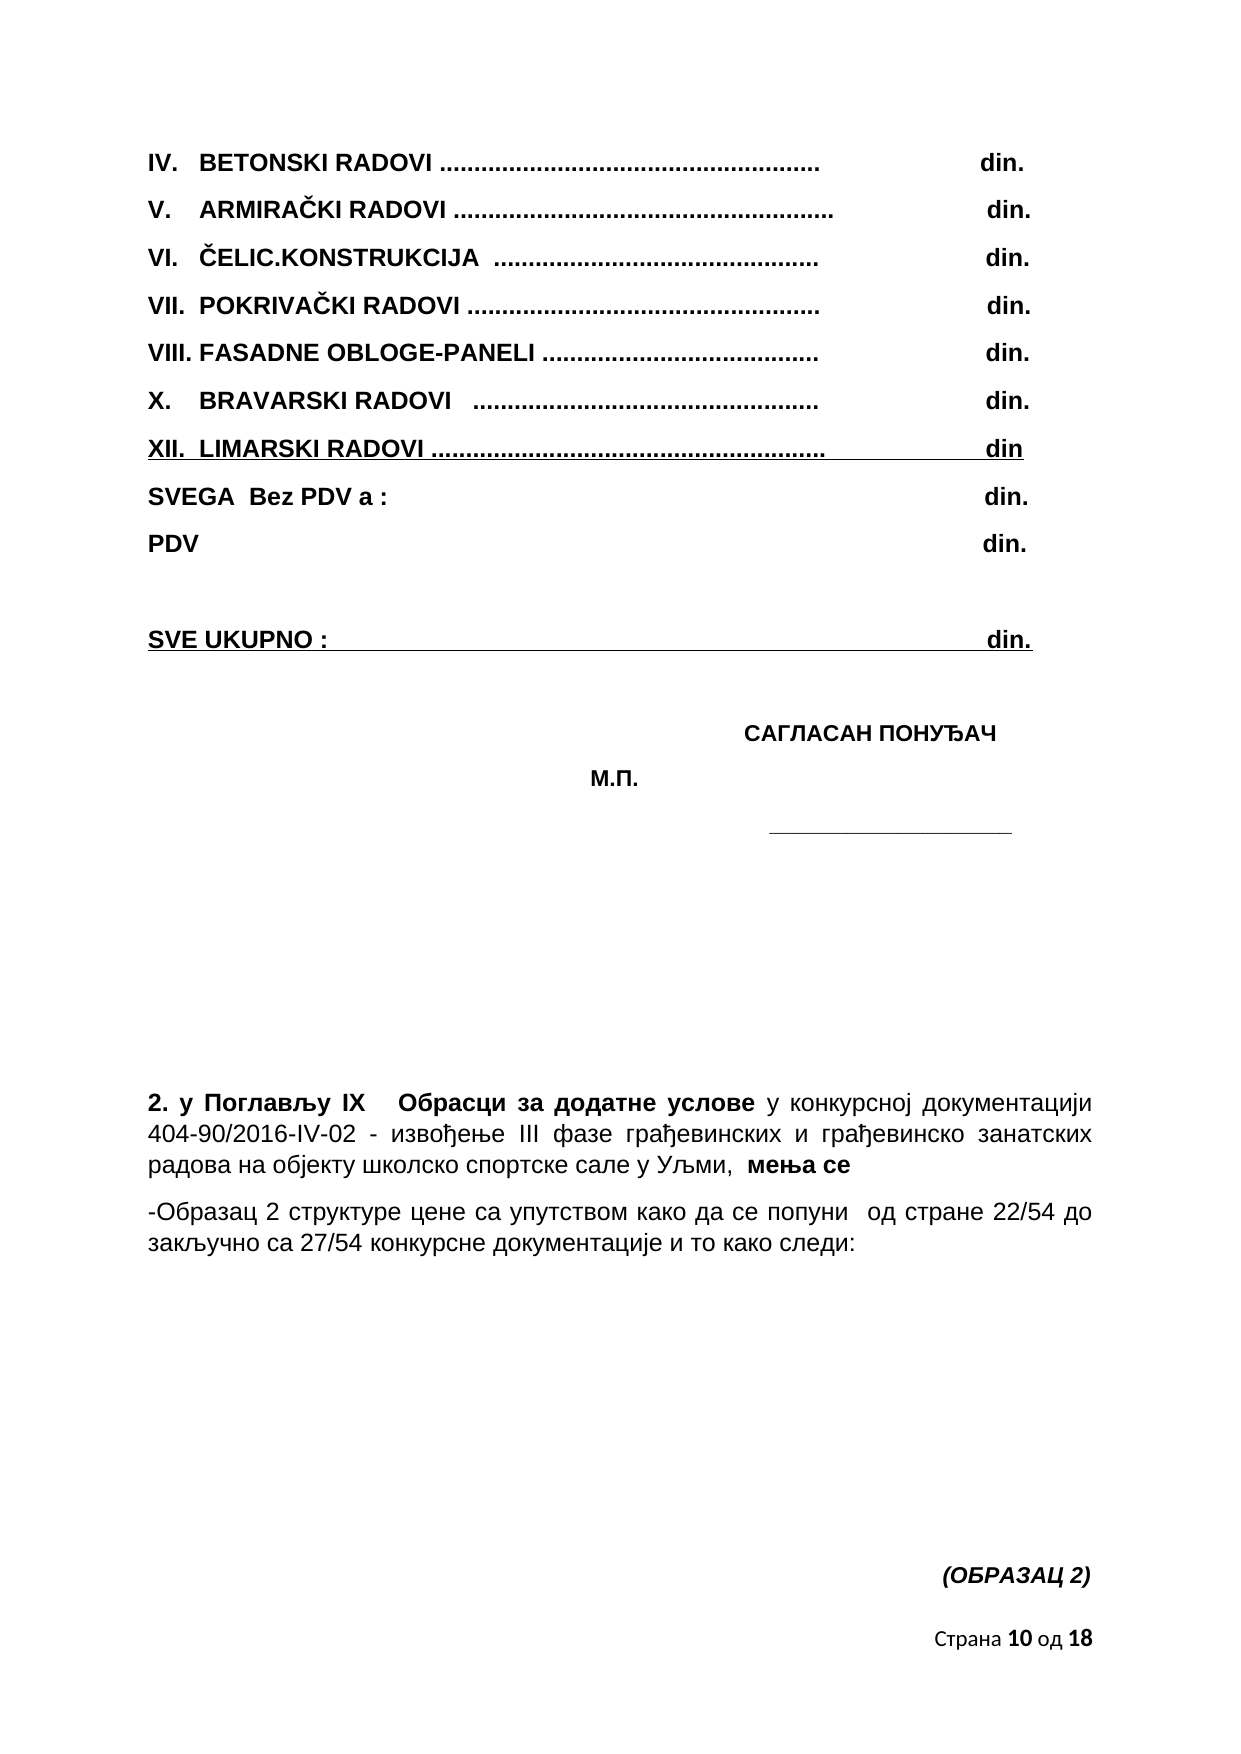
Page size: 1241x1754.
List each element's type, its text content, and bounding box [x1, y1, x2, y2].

text VIII. FASADNE OBLOGE-PANELI ........................................ din. [148, 338, 1122, 367]
text VI. ČELIC.KONSTRUKCIJA ............................................... din. [148, 243, 1154, 272]
text IV. BETONSKI RADOVI ....................................................... din. [148, 148, 1133, 176]
text ___________________ [148, 810, 1093, 837]
text САГЛАСАН ПОНУЂАЧ [148, 720, 1093, 746]
text 2. у Поглављу IX Oбрасци за додатне услове у конкурсној документацији 404-90/2016-IV-02 - извођење III фазе грађевинских и грађевинско занатских радова на објекту школско спортске сале у Уљми, мења се [148, 1088, 1093, 1178]
text PDV din. [148, 529, 1093, 558]
text SVE UKUPNO : din. [148, 625, 1093, 653]
text (ОБРАЗАЦ 2) [148, 1562, 1093, 1589]
text -Oбразац 2 структуре цене са упутством како да се попуни oд стране 22/54 до закључно са 27/54 конкурсне документације и то како следи: [148, 1197, 1093, 1257]
text XII. LIMARSKI RADOVI ......................................................... din [148, 434, 1122, 463]
text VII. POKRIVAČKI RADOVI ................................................... din. [148, 291, 1122, 319]
text X. BRAVARSKI RADOVI .................................................. din. [148, 386, 1122, 415]
text М.П. [148, 765, 1093, 792]
text SVEGA Bez PDV a : din. [148, 482, 1093, 510]
text V. ARMIRAČKI RADOVI ....................................................... din. [148, 195, 1154, 224]
